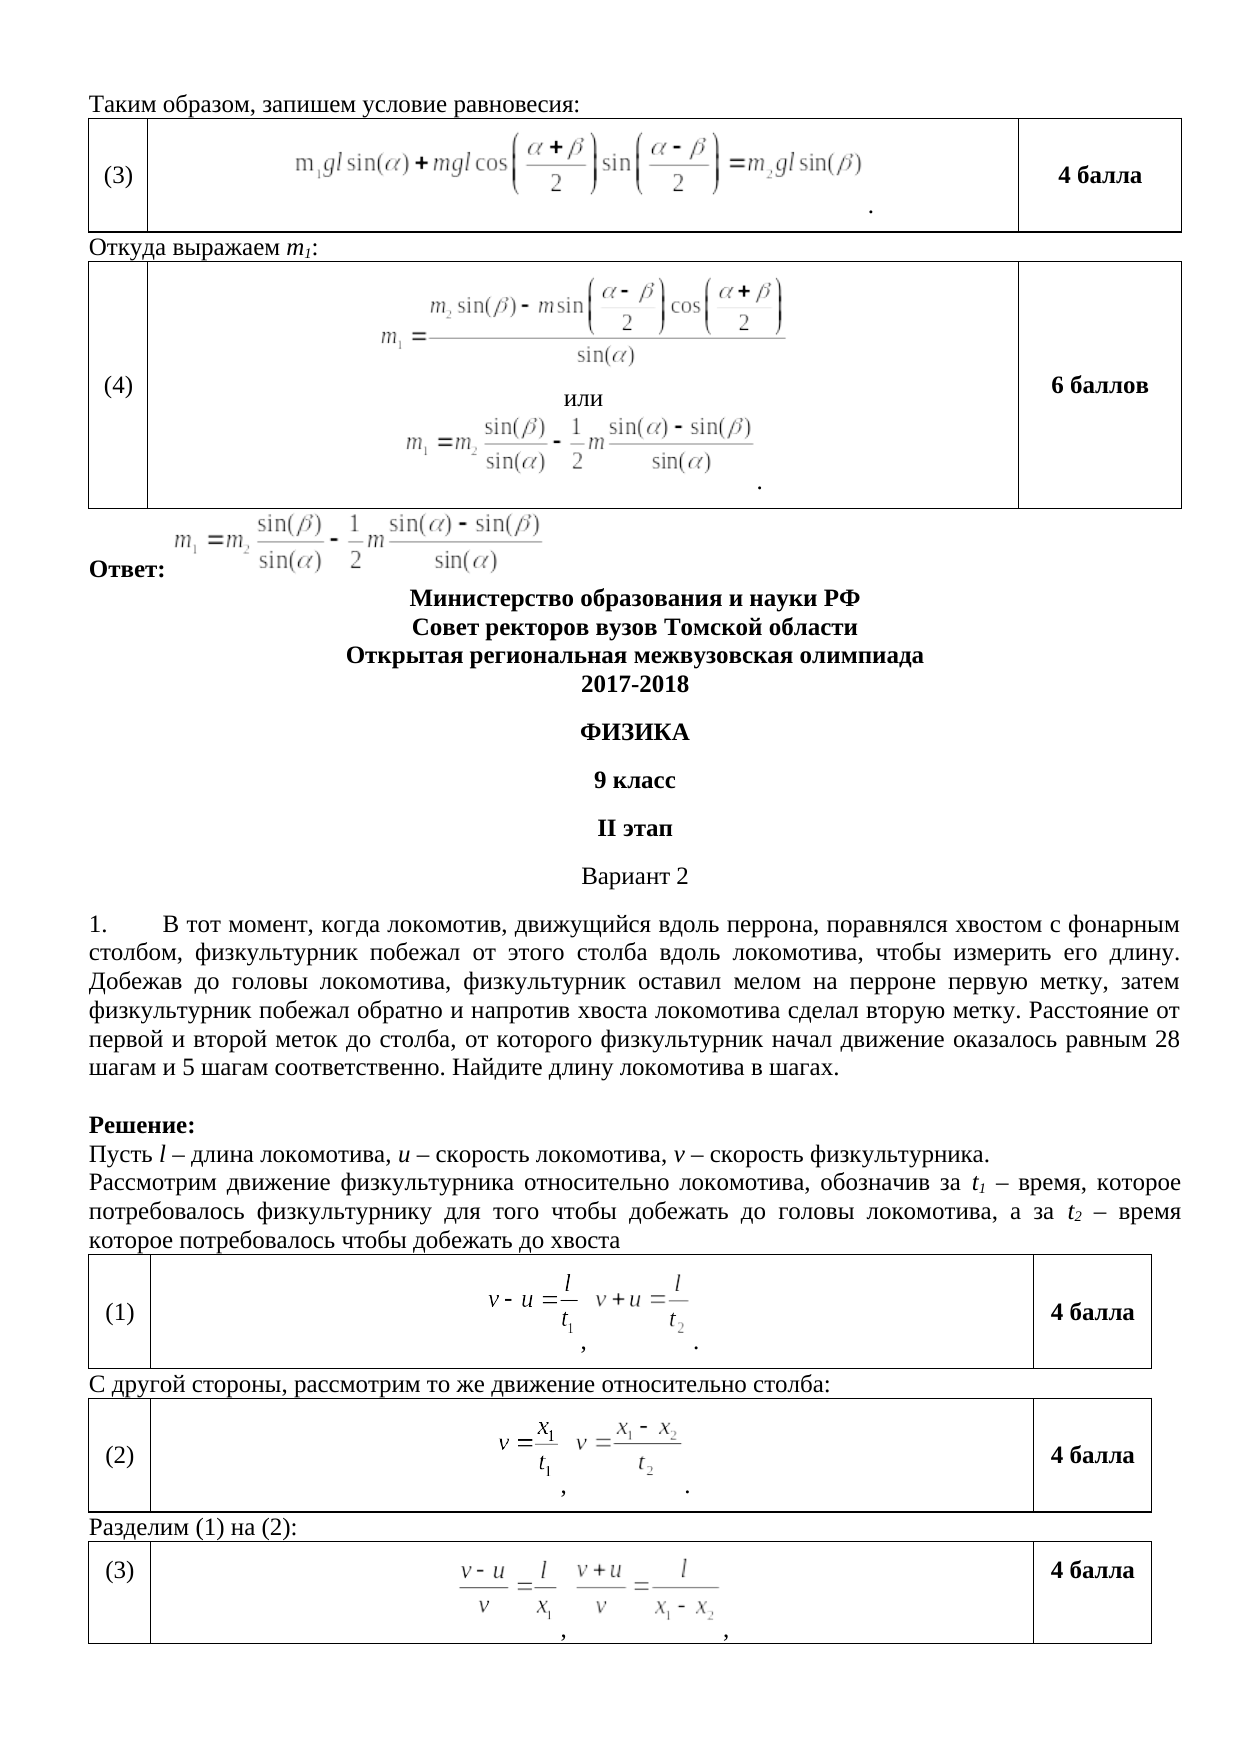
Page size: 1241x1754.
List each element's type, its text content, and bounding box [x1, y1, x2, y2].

table_header . [148, 119, 1018, 231]
text Таким образом, запишем условие равновесия: [89, 89, 1181, 117]
table_header (3) [89, 1542, 150, 1643]
table_header , , , . [151, 1542, 1033, 1643]
text Разделим (1) на (2): [89, 1512, 1181, 1541]
table_header 6 баллов [1019, 262, 1181, 508]
table_header (4) [89, 262, 147, 508]
text Ответ: [89, 509, 1181, 583]
table_header 4 балла [1034, 1399, 1151, 1511]
text Совет ректоров вузов Томской области [89, 612, 1181, 640]
text Министерство образования и науки РФ [89, 583, 1181, 612]
table_header (1) [89, 1255, 150, 1368]
table_header или . [148, 262, 1018, 508]
table_header (3) [89, 119, 147, 231]
text 9 класс [89, 765, 1181, 794]
list Решение: [89, 1110, 1181, 1139]
table_header 4 балла [1019, 119, 1181, 231]
table_header 4 балла [1034, 1542, 1151, 1643]
table_header (2) [89, 1399, 150, 1511]
table_header , . [151, 1399, 1033, 1511]
text C другой стороны, рассмотрим то же движение относительно столба: [89, 1369, 1181, 1397]
text Откуда выражаем m1: [89, 233, 1181, 261]
text 2017-2018 [89, 669, 1181, 698]
text Рассмотрим движение физкультурника относительно локомотива, обозначив за t1 – время, которое потребовалось физкультурнику для того чтобы добежать до головы локомотива, а за t2 – время которое потребовалось чтобы добежать до хвоста [89, 1167, 1181, 1254]
table_header 4 балла [1034, 1255, 1151, 1368]
table_header , . [151, 1255, 1033, 1368]
text Пусть l – длина локомотива, u – скорость локомотива, v – скорость физкультурника. [89, 1139, 1181, 1167]
text Открытая региональная межвузовская олимпиада [89, 640, 1181, 669]
text Вариант 2 [89, 861, 1181, 889]
text II этап [89, 813, 1181, 842]
text ФИЗИКА [89, 717, 1181, 746]
list В тот момент, когда локомотив, движущийся вдоль перрона, поравнялся хвостом с фонарным столбом, физкультурник побежал от этого столба вдоль локомотива, чтобы измерить его длину. Добежав до головы локомотива, физкультурник оставил мелом на перроне первую метку, затем физкультурник побежал обратно и напротив хвоста локомотива сделал вторую метку. Расстояние от первой и второй меток до столба, от которого физкультурник начал движение оказалось равным 28 шагам и 5 шагам соответственно. Найдите длину локомотива в шагах. [89, 909, 1181, 1081]
